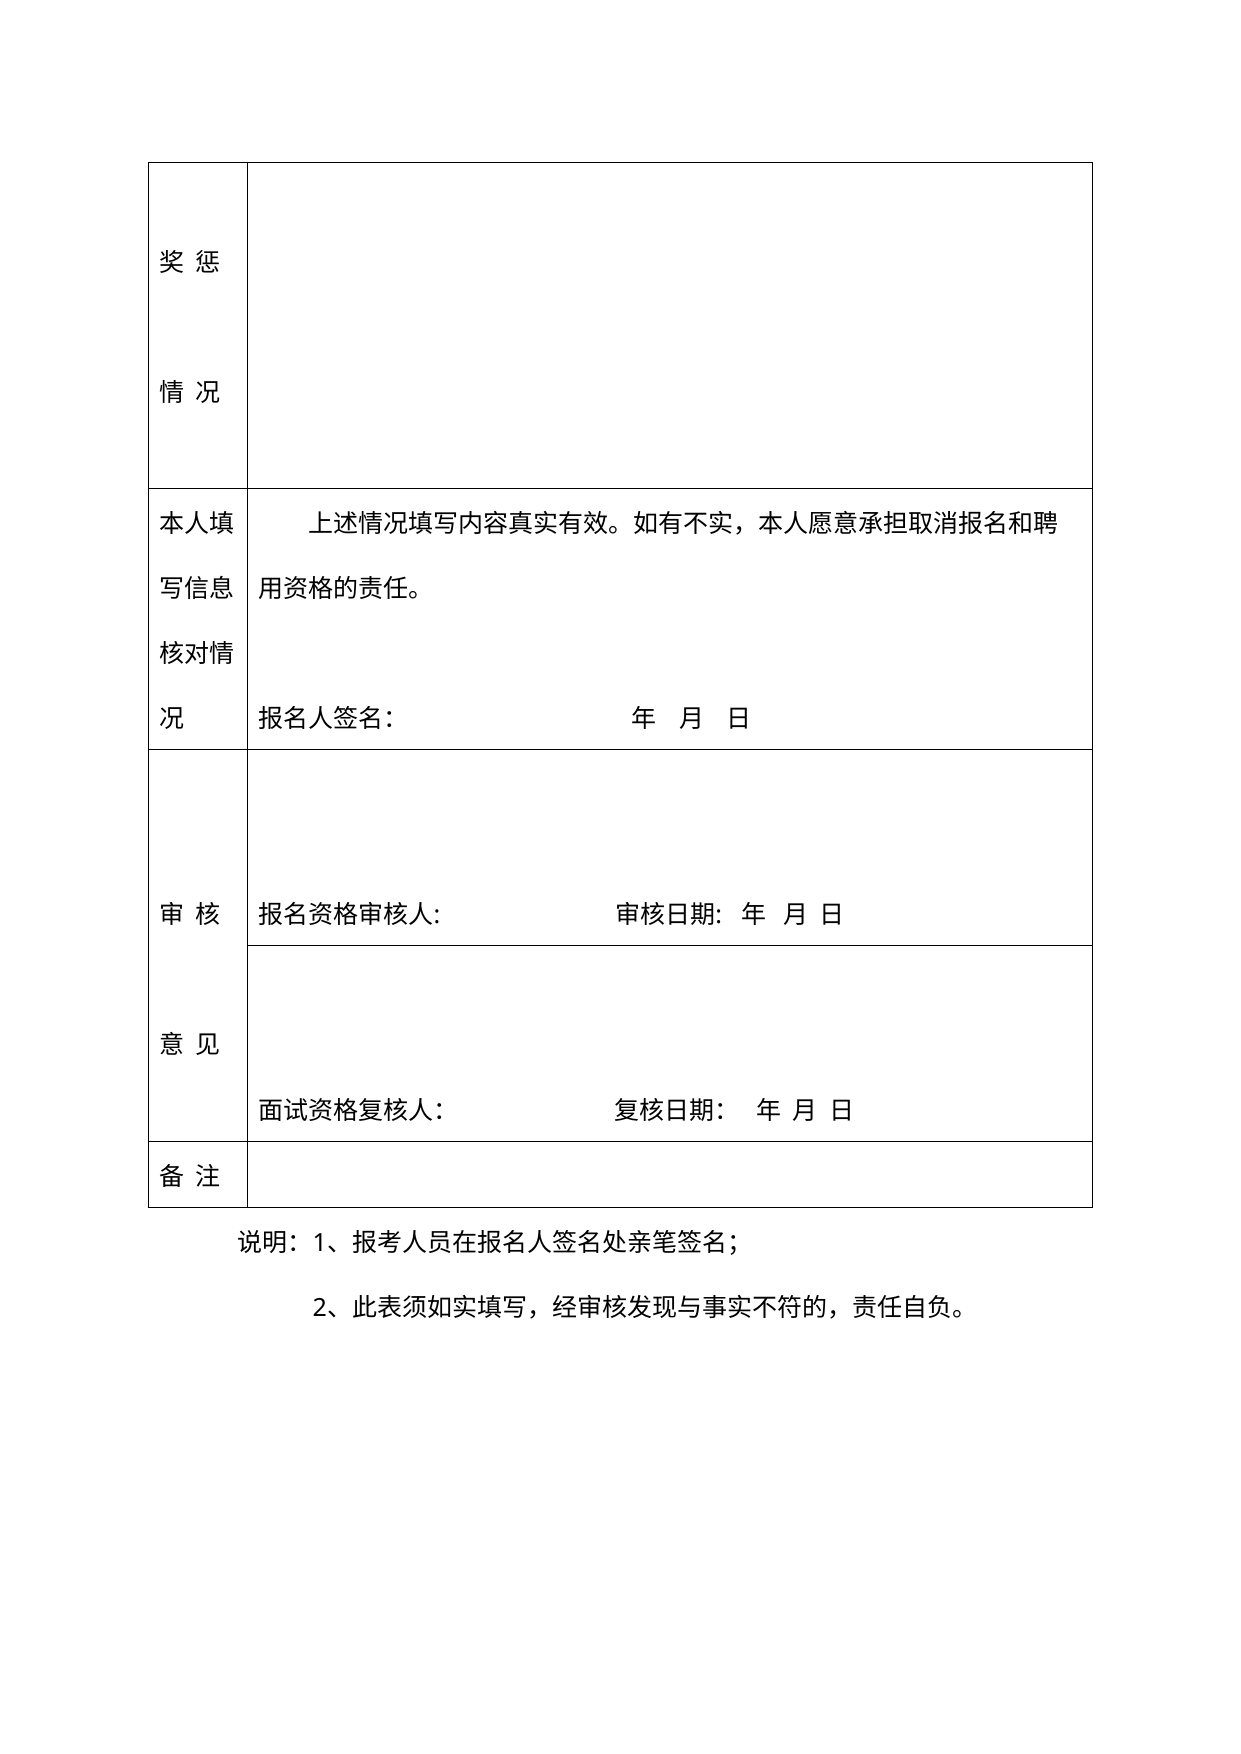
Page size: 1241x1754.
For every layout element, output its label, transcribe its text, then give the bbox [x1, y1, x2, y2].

text 2、此表须如实填写，经审核发现与事实不符的，责任自负。 [187, 1273, 1053, 1338]
table_cell [248, 1142, 1092, 1207]
table_cell 上述情况填写内容真实有效。如有不实，本人愿意承担取消报名和聘用资格的责任。 报名人签名： 年 月 日 [248, 489, 1092, 749]
table_cell 备 注 [149, 1142, 247, 1207]
table_cell 奖 惩 情 况 [149, 163, 247, 488]
text 说明：1、报考人员在报名人签名处亲笔签名； [187, 1208, 1053, 1273]
table_cell 报名资格审核人: 审核日期: 年 月 日 [248, 750, 1092, 945]
table_cell 审 核 意 见 [149, 750, 247, 1141]
table_cell [248, 163, 1092, 488]
table_cell 本人填写信息核对情况 [149, 489, 247, 749]
table_cell 面试资格复核人： 复核日期： 年 月 日 [248, 946, 1092, 1141]
